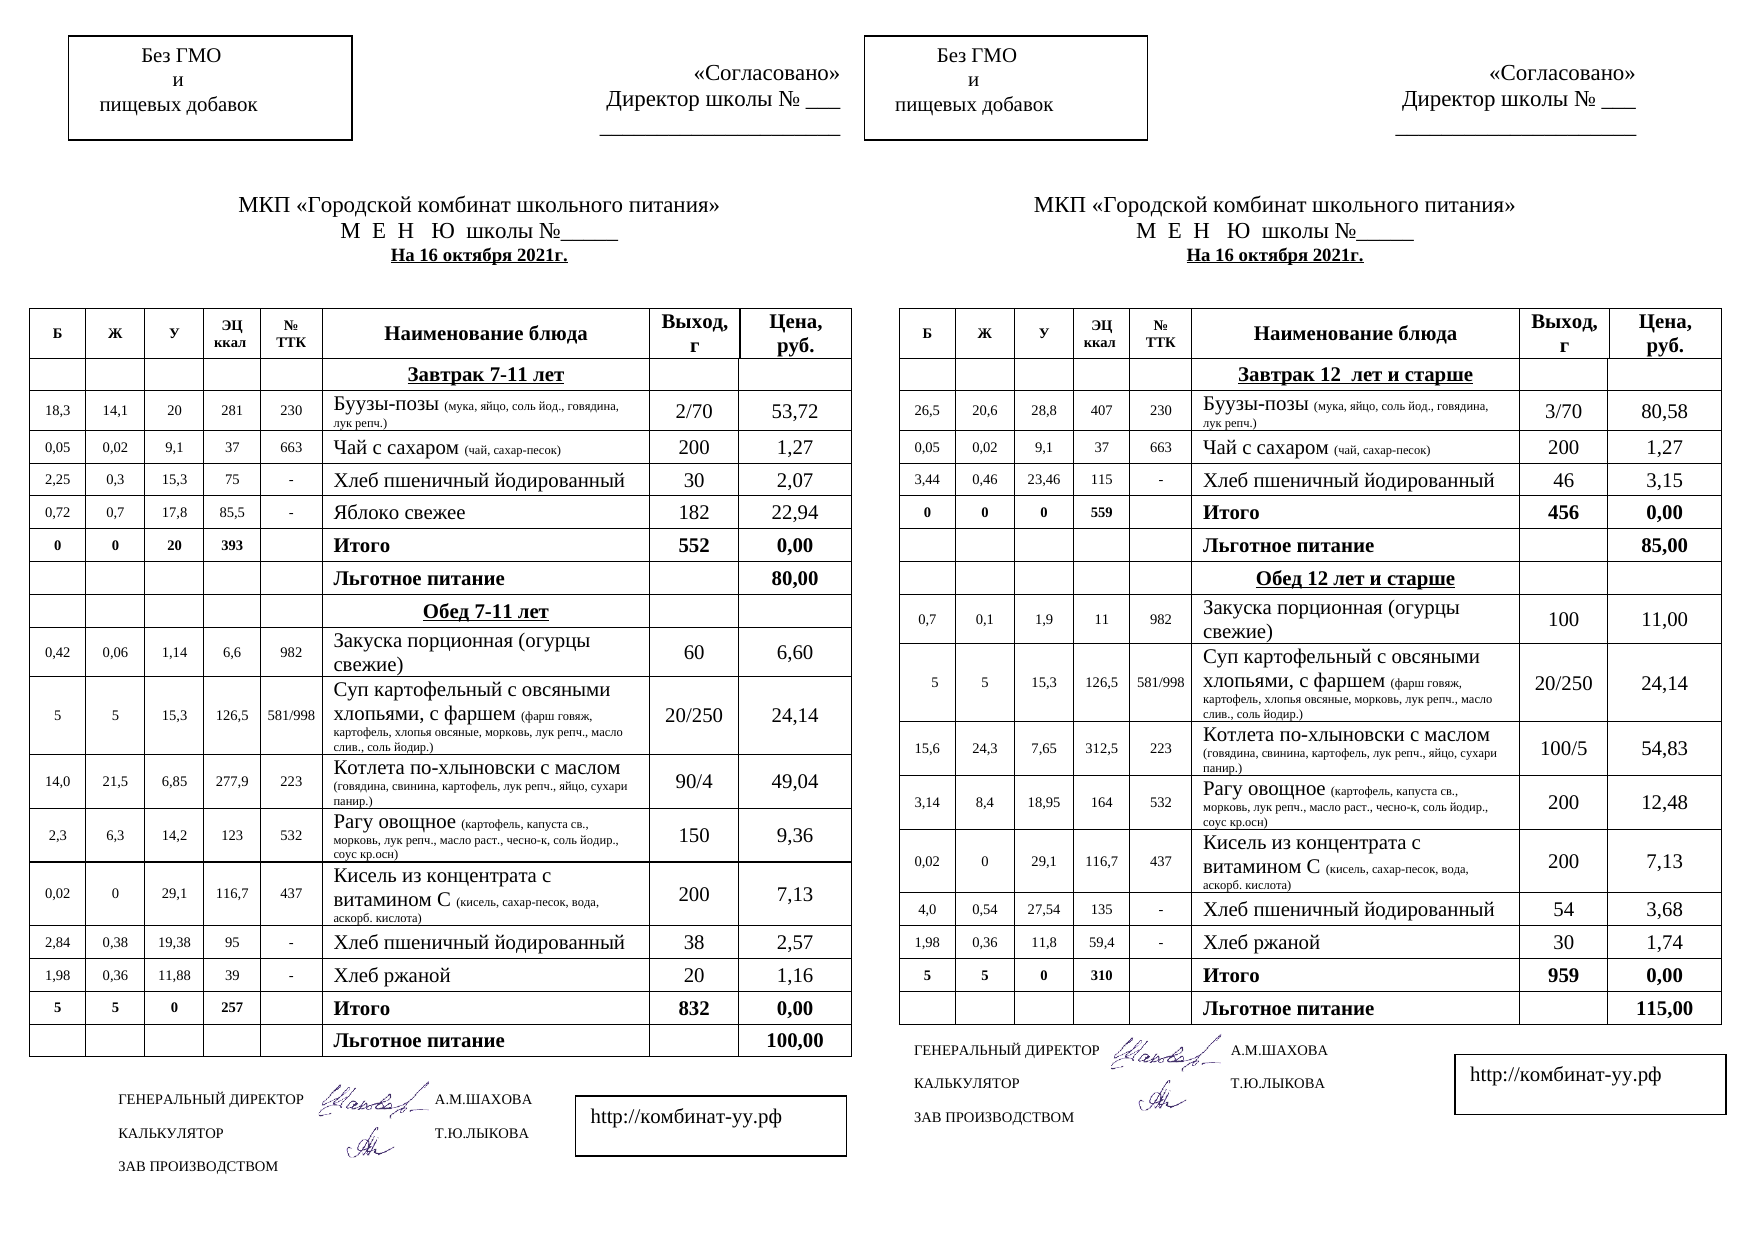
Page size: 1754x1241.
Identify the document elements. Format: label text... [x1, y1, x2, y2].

table_header Цена, руб. [741, 309, 851, 357]
table_cell 925,1 [1074, 959, 1129, 991]
table_cell 37 [204, 431, 260, 463]
table_cell Буузы-позы (мука, яйцо, соль йод., говядина, лук репч.) [1192, 391, 1519, 430]
table_cell 85,00 [1608, 496, 1721, 528]
table_cell 1,14 [145, 628, 203, 676]
table_cell 0,02 [30, 863, 85, 925]
table_cell [650, 562, 738, 594]
table_cell Хлеб пшеничный йодированный [1192, 893, 1519, 925]
table_cell 200 [1520, 776, 1607, 829]
table_cell 7,13 [1608, 830, 1721, 892]
table_cell Котлета по-хлыновски с маслом (говядина, свинина, картофель, лук репч., яйцо, сухари панир.) [323, 755, 649, 808]
table_cell 29,1 [145, 863, 203, 925]
table_cell 281 [204, 391, 260, 430]
text Директор школы № ___ [1148, 86, 1636, 112]
table_cell 6,6 [204, 628, 260, 676]
table_cell 30 [650, 464, 738, 495]
table_cell 3/70 [1520, 391, 1607, 430]
table_cell 437 [261, 863, 322, 925]
table_cell 200 [650, 863, 738, 925]
table_cell [145, 595, 203, 627]
table_cell 15,3 [145, 677, 203, 754]
table_cell 100,00 [739, 992, 851, 1023]
table_cell 15,3 [1015, 644, 1073, 721]
picture [1111, 1031, 1222, 1041]
table_cell 0,3 [86, 464, 144, 495]
table_cell 6,85 [145, 755, 203, 808]
table_cell 20/250 [650, 677, 738, 754]
table_cell 21,08 [956, 496, 1014, 528]
table_cell 15,3 [145, 464, 203, 495]
table_cell Обед 12 лет и старше [1192, 562, 1519, 594]
table_cell [900, 529, 955, 561]
table_cell 1,98 [30, 959, 85, 991]
table_cell 37 [1074, 431, 1129, 463]
table_cell Хлеб пшеничный йодированный [1192, 464, 1519, 495]
table_cell - [261, 959, 322, 991]
table_cell 832 [650, 992, 738, 1023]
table_cell - [1130, 893, 1191, 925]
table_cell [1015, 562, 1073, 594]
table_cell 2/70 [650, 391, 738, 430]
table_cell 75 [204, 464, 260, 495]
table_cell 11,00 [1608, 595, 1721, 643]
table_cell 24,3 [956, 722, 1014, 775]
table_cell 223 [261, 755, 322, 808]
table_cell 0,36 [86, 959, 144, 991]
table_cell 46 [1520, 464, 1607, 495]
table_cell 116,7 [1074, 830, 1129, 892]
table_header ЭЦ ккал [204, 309, 260, 357]
table_cell 115 [1074, 464, 1129, 495]
table_cell Хлеб ржаной [323, 959, 649, 991]
table_cell 135 [1074, 893, 1129, 925]
table_cell 100,00 [739, 1025, 851, 1056]
table_cell - [1130, 926, 1191, 958]
table_cell 5 [956, 644, 1014, 721]
table_cell Закуска порционная (огурцы свежие) [323, 628, 649, 676]
table_cell 20 [145, 391, 203, 430]
table_cell 29,99 [900, 496, 955, 528]
table_cell 663 [261, 431, 322, 463]
table_cell 982 [261, 628, 322, 676]
text ЗАВ ПРОИЗВОДСТВОМ [914, 1108, 1636, 1125]
table_cell [86, 359, 144, 390]
table_cell 12,48 [1608, 776, 1721, 829]
table_cell Буузы-позы (мука, яйцо, соль йод., говядина, лук репч.) [323, 391, 649, 430]
table_cell 28,8 [1015, 391, 1073, 430]
table_cell 38,7 [956, 959, 1014, 991]
table_cell 982 [1130, 595, 1191, 643]
table_cell 60 [650, 628, 738, 676]
table_cell 24,14 [739, 677, 851, 754]
picture [1111, 1058, 1222, 1075]
table_cell [1130, 562, 1191, 594]
table_cell 9,1 [145, 431, 203, 463]
table_cell 14,2 [145, 809, 203, 861]
table_cell 80,58 [1608, 391, 1721, 430]
table_cell 19,38 [145, 926, 203, 958]
table_cell 80,00 [739, 562, 851, 594]
table_cell [956, 562, 1014, 594]
table_cell 11,88 [145, 959, 203, 991]
table_cell 100/5 [1520, 722, 1607, 775]
table_cell [204, 562, 260, 594]
table_cell Хлеб пшеничный йодированный [323, 464, 649, 495]
table_cell [261, 359, 322, 390]
table_cell 0 [86, 863, 144, 925]
table_cell - [1130, 464, 1191, 495]
table_cell [30, 595, 85, 627]
table_cell 15,12 [86, 529, 144, 561]
table_cell [1130, 496, 1191, 528]
table_header Б [900, 309, 955, 357]
table_cell 126,5 [1074, 644, 1129, 721]
table_cell [956, 529, 1014, 561]
table_cell Итого [323, 529, 649, 561]
table_cell 27,54 [1015, 893, 1073, 925]
table_cell 53,72 [739, 391, 851, 430]
table_cell - [261, 926, 322, 958]
table_cell [956, 359, 1014, 390]
table_cell 18,95 [1015, 776, 1073, 829]
table_cell 0,54 [956, 893, 1014, 925]
table_cell [261, 992, 322, 1023]
table_cell [1015, 359, 1073, 390]
table_cell 17,8 [145, 496, 203, 528]
table_cell 33,6 [86, 992, 144, 1023]
table_cell Льготное питание [323, 562, 649, 594]
table_cell 112,24 [1015, 959, 1073, 991]
table_cell [1015, 992, 1073, 1023]
table_cell 3,15 [1608, 464, 1721, 495]
table_cell Хлеб ржаной [1192, 926, 1519, 958]
table_cell 54 [1520, 893, 1607, 925]
table_cell 0,36 [956, 926, 1014, 958]
table_header Цена, руб. [1610, 309, 1721, 357]
table_header № ТТК [261, 309, 322, 357]
table_cell [204, 595, 260, 627]
table_cell 21,32 [30, 529, 85, 561]
table_cell 30 [1520, 926, 1607, 958]
table_cell 959 [1520, 959, 1607, 991]
table_cell [86, 1025, 144, 1056]
table_cell 5 [30, 677, 85, 754]
table_cell [261, 562, 322, 594]
text МКП «Городской комбинат школьного питания» [118, 191, 840, 217]
table_cell [1130, 992, 1191, 1023]
table_cell 0,02 [956, 431, 1014, 463]
table_cell 312,5 [1074, 722, 1129, 775]
table_cell Хлеб пшеничный йодированный [323, 926, 649, 958]
table_cell 26,56 [30, 992, 85, 1023]
table_cell 85,00 [1608, 529, 1721, 561]
table_cell Чай с сахаром (чай, сахар-песок) [323, 431, 649, 463]
table_cell 182 [650, 496, 738, 528]
table_cell 6,3 [86, 809, 144, 861]
table_cell 22,94 [739, 496, 851, 528]
text МКП «Городской комбинат школьного питания» [914, 191, 1636, 217]
table_cell 532 [261, 809, 322, 861]
table_cell 3,14 [900, 776, 955, 829]
table_cell [261, 595, 322, 627]
table_header Выход, г [1520, 309, 1609, 357]
table_cell 478,5 [204, 529, 260, 561]
table_cell 0,38 [86, 926, 144, 958]
table_cell 223 [1130, 722, 1191, 775]
table_cell [30, 1025, 85, 1056]
table_cell [1520, 562, 1607, 594]
table_cell 0,1 [956, 595, 1014, 643]
table_cell [1015, 529, 1073, 561]
table_cell 97,85 [145, 992, 203, 1023]
table_cell 784,7 [204, 992, 260, 1023]
text КАЛЬКУЛЯТОР Т.Ю.ЛЫКОВА [914, 1075, 1454, 1092]
table_cell Яблоко свежее [323, 496, 649, 528]
table_cell [900, 359, 955, 390]
text КАЛЬКУЛЯТОР Т.Ю.ЛЫКОВА [118, 1124, 575, 1141]
table_cell 0,02 [86, 431, 144, 463]
table_cell 164 [1074, 776, 1129, 829]
table_cell 38 [650, 926, 738, 958]
table_cell 3,44 [900, 464, 955, 495]
table_cell Кисель из концентрата с витамином С (кисель, сахар-песок, вода, аскорб. кислота) [1192, 830, 1519, 892]
table_cell 1,9 [1015, 595, 1073, 643]
table_cell [30, 562, 85, 594]
table_cell [1608, 562, 1721, 594]
table_cell 2,84 [30, 926, 85, 958]
table_header Ж [956, 309, 1014, 357]
table_cell 126,5 [204, 677, 260, 754]
text ГЕНЕРАЛЬНЫЙ ДИРЕКТОР А.М.ШАХОВА [914, 1041, 1636, 1058]
table_cell 2,07 [739, 464, 851, 495]
table_cell [1520, 992, 1607, 1023]
text М Е Н Ю школы №_____ [118, 217, 840, 244]
table_cell [956, 992, 1014, 1023]
table_cell Завтрак 12 лет и старше [1192, 359, 1519, 390]
table_cell 85,5 [204, 496, 260, 528]
table_cell 0,06 [86, 628, 144, 676]
table_cell 0,7 [900, 595, 955, 643]
table_cell 23,46 [1015, 464, 1073, 495]
table_cell Итого [323, 992, 649, 1023]
table_cell 11,8 [1015, 926, 1073, 958]
table_cell 1,27 [739, 431, 851, 463]
table_cell 14,0 [30, 755, 85, 808]
table_header № ТТК [1130, 309, 1191, 357]
table_cell Льготное питание [1192, 992, 1519, 1023]
table_cell Итого [1192, 496, 1519, 528]
table_cell 5 [86, 677, 144, 754]
table_cell 532 [1130, 776, 1191, 829]
table_cell Итого [1192, 959, 1519, 991]
table_cell 2,25 [30, 464, 85, 495]
table_cell 18,3 [30, 391, 85, 430]
text «Согласовано» [353, 59, 840, 86]
table_cell 3,68 [1608, 893, 1721, 925]
table_cell [739, 359, 851, 390]
picture [1111, 1092, 1222, 1108]
table_cell 59,4 [1074, 926, 1129, 958]
picture [318, 1141, 429, 1158]
table_cell 90/4 [650, 755, 738, 808]
table_cell 663 [1130, 431, 1191, 463]
table_cell 230 [261, 391, 322, 430]
table_header Б [30, 309, 85, 357]
table_cell 456 [1520, 496, 1607, 528]
table_cell 2,57 [739, 926, 851, 958]
table_cell 8,4 [956, 776, 1014, 829]
table_cell Льготное питание [323, 1025, 649, 1056]
table_cell [650, 1025, 738, 1056]
table_cell - [261, 464, 322, 495]
table_cell 20 [650, 959, 738, 991]
table_cell [900, 562, 955, 594]
table_cell 200 [650, 431, 738, 463]
table_cell Кисель из концентрата с витамином С (кисель, сахар-песок, вода, аскорб. кислота) [323, 863, 649, 925]
table_cell [1520, 359, 1607, 390]
table_cell 1,74 [1608, 926, 1721, 958]
text М Е Н Ю школы №_____ [914, 217, 1636, 244]
table_cell 116,7 [204, 863, 260, 925]
table_header Наименование блюда [1192, 309, 1519, 357]
table_cell 39 [204, 959, 260, 991]
table_header Ж [86, 309, 144, 357]
table_cell 6,60 [739, 628, 851, 676]
table_cell 7,13 [739, 863, 851, 925]
table_cell Чай с сахаром (чай, сахар-песок) [1192, 431, 1519, 463]
text На 16 октября 2021г. [914, 244, 1636, 265]
table_cell - [261, 496, 322, 528]
table_cell 80,00 [739, 529, 851, 561]
table_cell [1130, 959, 1191, 991]
table_cell 0,46 [956, 464, 1014, 495]
text На 16 октября 2021г. [118, 244, 840, 265]
table_cell 7,65 [1015, 722, 1073, 775]
table_cell 9,1 [1015, 431, 1073, 463]
table_cell 200 [1520, 830, 1607, 892]
text «Согласовано» [1148, 59, 1636, 86]
table_cell [1074, 992, 1129, 1023]
table_cell 0 [956, 830, 1014, 892]
table_cell 552 [650, 529, 738, 561]
table_cell 115,00 [1608, 959, 1721, 991]
table_cell [145, 359, 203, 390]
table_cell Льготное питание [1192, 529, 1519, 561]
table_cell [1520, 529, 1607, 561]
table_cell Котлета по-хлыновски с маслом (говядина, свинина, картофель, лук репч., яйцо, сухари панир.) [1192, 722, 1519, 775]
table_cell 0,42 [30, 628, 85, 676]
table_cell 2,3 [30, 809, 85, 861]
table_cell 29,1 [1015, 830, 1073, 892]
table_cell 123 [204, 809, 260, 861]
table_cell 581/998 [1130, 644, 1191, 721]
table_header У [145, 309, 203, 357]
text Директор школы № ___ [353, 86, 840, 112]
table_cell [145, 1025, 203, 1056]
table_cell [204, 359, 260, 390]
table_cell 26,5 [900, 391, 955, 430]
text _____________________ [1148, 112, 1636, 138]
table_cell 30,44 [900, 959, 955, 991]
text _____________________ [353, 112, 840, 138]
table_cell 277,9 [204, 755, 260, 808]
table_cell 115,00 [1608, 992, 1721, 1023]
table_cell Рагу овощное (картофель, капуста св., морковь, лук репч., масло раст., чесно-к, соль йодир., соус кр.осн) [1192, 776, 1519, 829]
table_cell 230 [1130, 391, 1191, 430]
table_cell 62,2 [145, 529, 203, 561]
table_cell 95 [204, 926, 260, 958]
table_cell 24,14 [1608, 644, 1721, 721]
table_cell 4,0 [900, 893, 955, 925]
table_cell Завтрак 7-11 лет [323, 359, 649, 390]
table_header Наименование блюда [323, 309, 649, 357]
table_cell [739, 595, 851, 627]
table_cell 61,36 [1015, 496, 1073, 528]
table_cell 0,05 [30, 431, 85, 463]
table_cell [1074, 529, 1129, 561]
table_cell 1,98 [900, 926, 955, 958]
table_cell 150 [650, 809, 738, 861]
table_cell 54,83 [1608, 722, 1721, 775]
table_cell 14,1 [86, 391, 144, 430]
table_cell [1608, 359, 1721, 390]
table_cell [1074, 359, 1129, 390]
table_header У [1015, 309, 1073, 357]
table_cell [650, 359, 738, 390]
picture [318, 1108, 429, 1124]
table_cell 581/998 [261, 677, 322, 754]
table_header ЭЦ ккал [1074, 309, 1129, 357]
table_cell Суп картофельный с овсяными хлопьями, с фаршем (фарш говяж, картофель, хлопья овсяные, морковь, лук репч., масло слив., соль йодир.) [1192, 644, 1519, 721]
table_cell [86, 595, 144, 627]
table_header Выход, г [650, 309, 739, 357]
table_cell [261, 529, 322, 561]
table_cell 5 [900, 644, 955, 721]
table_cell [1130, 529, 1191, 561]
table_cell 1,16 [739, 959, 851, 991]
table_cell [86, 562, 144, 594]
table_cell 49,04 [739, 755, 851, 808]
table_cell 20,6 [956, 391, 1014, 430]
table_cell 437 [1130, 830, 1191, 892]
table_cell 100 [1520, 595, 1607, 643]
table_cell [900, 992, 955, 1023]
table_cell [261, 1025, 322, 1056]
table_cell 15,6 [900, 722, 955, 775]
table_cell 0,05 [900, 431, 955, 463]
table_cell 21,5 [86, 755, 144, 808]
table_cell [145, 562, 203, 594]
table_cell Рагу овощное (картофель, капуста св., морковь, лук репч., масло раст., чесно-к, соль йодир., соус кр.осн) [323, 809, 649, 861]
table_cell 1,27 [1608, 431, 1721, 463]
table_cell 0,02 [900, 830, 955, 892]
table_cell [30, 359, 85, 390]
table_cell Обед 7-11 лет [323, 595, 649, 627]
table_cell 200 [1520, 431, 1607, 463]
table_cell 11 [1074, 595, 1129, 643]
table_cell 9,36 [739, 809, 851, 861]
table_cell 20/250 [1520, 644, 1607, 721]
table_cell [650, 595, 738, 627]
picture [318, 1079, 429, 1091]
table_cell Закуска порционная (огурцы свежие) [1192, 595, 1519, 643]
text ГЕНЕРАЛЬНЫЙ ДИРЕКТОР А.М.ШАХОВА [118, 1091, 840, 1108]
table_cell [1130, 359, 1191, 390]
table_cell Суп картофельный с овсяными хлопьями, с фаршем (фарш говяж, картофель, хлопья овсяные, морковь, лук репч., масло слив., соль йодир.) [323, 677, 649, 754]
table_cell [204, 1025, 260, 1056]
table_cell 559 [1074, 496, 1129, 528]
text ЗАВ ПРОИЗВОДСТВОМ [118, 1158, 840, 1175]
table_cell 0,7 [86, 496, 144, 528]
table_cell [1074, 562, 1129, 594]
table_cell 0,72 [30, 496, 85, 528]
table_cell 407 [1074, 391, 1129, 430]
